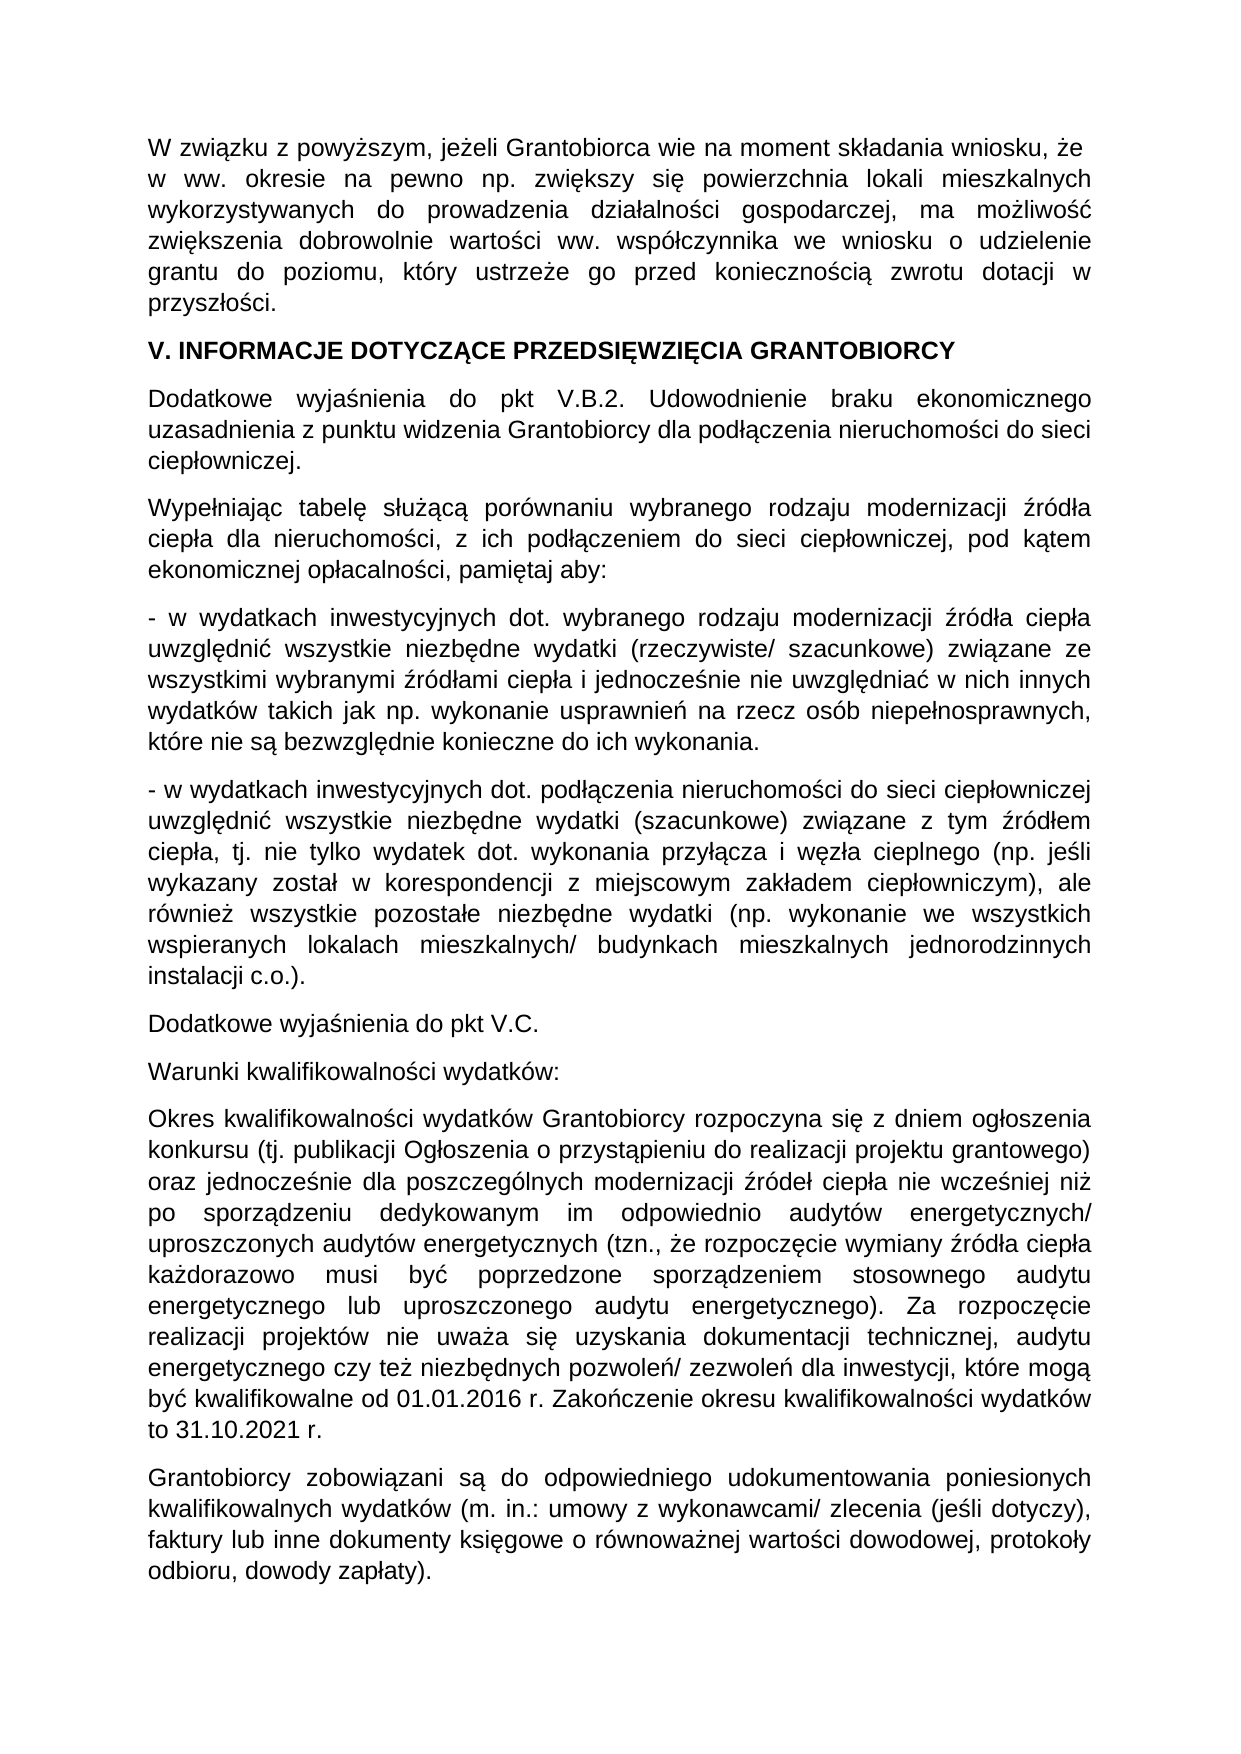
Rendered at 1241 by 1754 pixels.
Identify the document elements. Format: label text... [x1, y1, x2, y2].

text Dodatkowe wyjaśnienia do pkt V.B.2. Udowodnienie braku ekonomicznego uzasadnienia z punktu widzenia Grantobiorcy dla podłączenia nieruchomości do sieci ciepłowniczej. [148, 383, 1093, 474]
text - w wydatkach inwestycyjnych dot. podłączenia nieruchomości do sieci ciepłowniczej uwzględnić wszystkie niezbędne wydatki (szacunkowe) związane z tym źródłem ciepła, tj. nie tylko wydatek dot. wykonania przyłącza i węzła cieplnego (np. jeśli wykazany został w korespondencji z miejscowym zakładem ciepłowniczym), ale również wszystkie pozostałe niezbędne wydatki (np. wykonanie we wszystkich wspieranych lokalach mieszkalnych/ budynkach mieszkalnych jednorodzinnych instalacji c.o.). [148, 775, 1093, 990]
text Grantobiorcy zobowiązani są do odpowiedniego udokumentowania poniesionych kwalifikowalnych wydatków (m. in.: umowy z wykonawcami/ zlecenia (jeśli dotyczy), faktury lub inne dokumenty księgowe o równoważnej wartości dowodowej, protokoły odbioru, dowody zapłaty). [148, 1462, 1093, 1584]
text - w wydatkach inwestycyjnych dot. wybranego rodzaju modernizacji źródła ciepła uwzględnić wszystkie niezbędne wydatki (rzeczywiste/ szacunkowe) związane ze wszystkimi wybranymi źródłami ciepła i jednocześnie nie uwzględniać w nich innych wydatków takich jak np. wykonanie usprawnień na rzecz osób niepełnosprawnych, które nie są bezwzględnie konieczne do ich wykonania. [148, 603, 1093, 756]
text V. INFORMACJE DOTYCZĄCE PRZEDSIĘWZIĘCIA GRANTOBIORCY [148, 336, 1093, 364]
text Wypełniając tabelę służącą porównaniu wybranego rodzaju modernizacji źródła ciepła dla nieruchomości, z ich podłączeniem do sieci ciepłowniczej, pod kątem ekonomicznej opłacalności, pamiętaj aby: [148, 493, 1093, 584]
text W związku z powyższym, jeżeli Grantobiorca wie na moment składania wniosku, że w ww. okresie na pewno np. zwiększy się powierzchnia lokali mieszkalnych wykorzystywanych do prowadzenia działalności gospodarczej, ma możliwość zwiększenia dobrowolnie wartości ww. współczynnika we wniosku o udzielenie grantu do poziomu, który ustrzeże go przed koniecznością zwrotu dotacji w przyszłości. [148, 133, 1093, 317]
text Okres kwalifikowalności wydatków Grantobiorcy rozpoczyna się z dniem ogłoszenia konkursu (tj. publikacji Ogłoszenia o przystąpieniu do realizacji projektu grantowego) oraz jednocześnie dla poszczególnych modernizacji źródeł ciepła nie wcześniej niż po sporządzeniu dedykowanym im odpowiednio audytów energetycznych/ uproszczonych audytów energetycznych (tzn., że rozpoczęcie wymiany źródła ciepła każdorazowo musi być poprzedzone sporządzeniem stosownego audytu energetycznego lub uproszczonego audytu energetycznego). Za rozpoczęcie realizacji projektów nie uważa się uzyskania dokumentacji technicznej, audytu energetycznego czy też niezbędnych pozwoleń/ zezwoleń dla inwestycji, które mogą być kwalifikowalne od 01.01.2016 r. Zakończenie okresu kwalifikowalności wydatków to 31.10.2021 r. [148, 1104, 1093, 1443]
text Warunki kwalifikowalności wydatków: [148, 1057, 1093, 1085]
text Dodatkowe wyjaśnienia do pkt V.C. [148, 1009, 1093, 1038]
